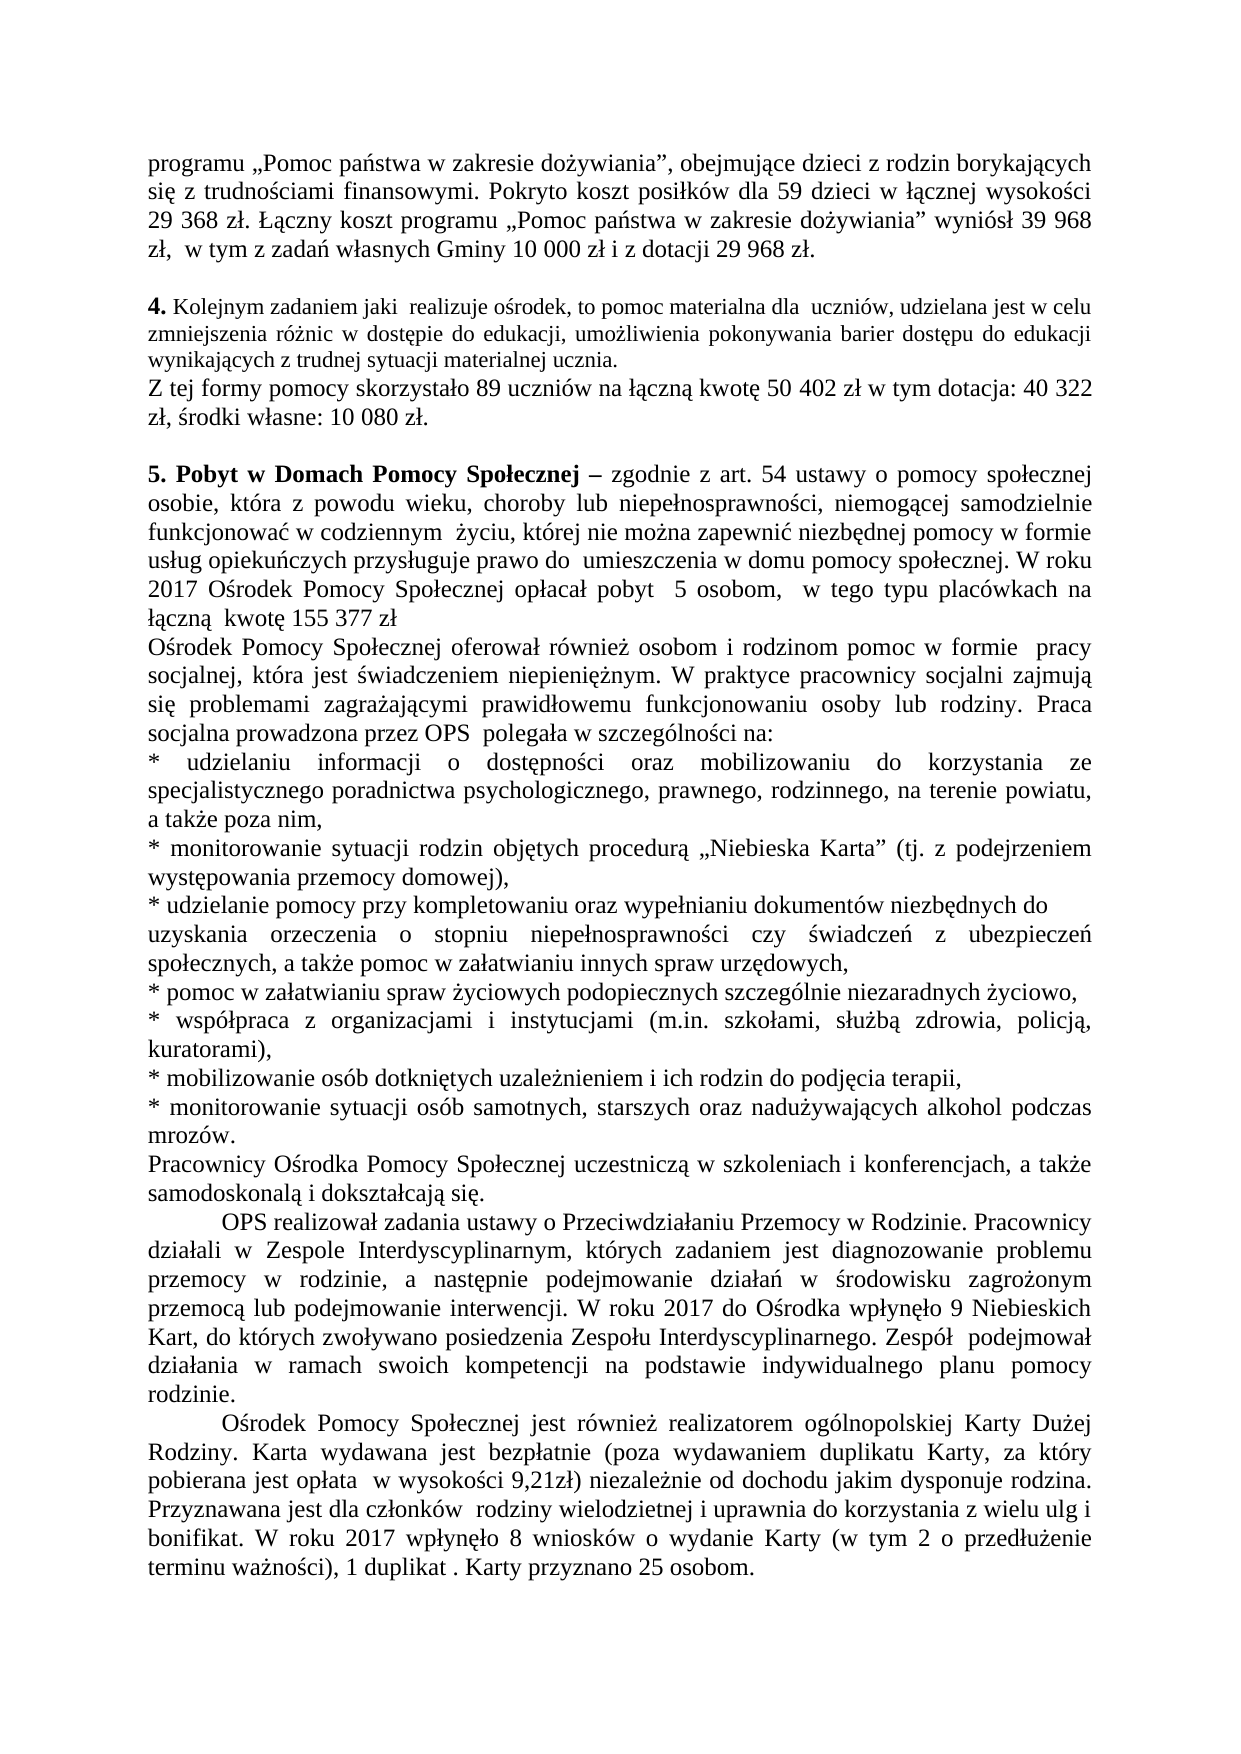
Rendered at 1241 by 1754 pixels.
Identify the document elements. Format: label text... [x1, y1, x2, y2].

text Pracownicy Ośrodka Pomocy Społecznej uczestniczą w szkoleniach i konferencjach, a także samodoskonalą i dokształcają się. [148, 1149, 1093, 1207]
text uzyskania orzeczenia o stopniu niepełnosprawności czy świadczeń z ubezpieczeń społecznych, a także pomoc w załatwianiu innych spraw urzędowych, [148, 919, 1093, 977]
text * pomoc w załatwianiu spraw życiowych podopiecznych szczególnie niezaradnych życiowo, [148, 977, 1093, 1005]
text * udzielaniu informacji o dostępności oraz mobilizowaniu do korzystania ze specjalistycznego poradnictwa psychologicznego, prawnego, rodzinnego, na terenie powiatu, a także poza nim, [148, 747, 1093, 833]
text * współpraca z organizacjami i instytucjami (m.in. szkołami, służbą zdrowia, policją, kuratorami), [148, 1005, 1093, 1063]
text * monitorowanie sytuacji osób samotnych, starszych oraz nadużywających alkohol podczas mrozów. [148, 1092, 1093, 1149]
text Z tej formy pomocy skorzystało 89 uczniów na łączną kwotę 50 402 zł w tym dotacja: 40 322 zł, środki własne: 10 080 zł. [148, 373, 1093, 430]
text 5. Pobyt w Domach Pomocy Społecznej – zgodnie z art. 54 ustawy o pomocy społecznej osobie, która z powodu wieku, choroby lub niepełnosprawności, niemogącej samodzielnie funkcjonować w codziennym życiu, której nie można zapewnić niezbędnej pomocy w formie usług opiekuńczych przysługuje prawo do umieszczenia w domu pomocy społecznej. W roku 2017 Ośrodek Pomocy Społecznej opłacał pobyt 5 osobom, w tego typu placówkach na łączną kwotę 155 377 zł [148, 459, 1093, 632]
text * udzielanie pomocy przy kompletowaniu oraz wypełnianiu dokumentów niezbędnych do [148, 890, 1093, 919]
text OPS realizował zadania ustawy o Przeciwdziałaniu Przemocy w Rodzinie. Pracownicy działali w Zespole Interdyscyplinarnym, których zadaniem jest diagnozowanie problemu przemocy w rodzinie, a następnie podejmowanie działań w środowisku zagrożonym przemocą lub podejmowanie interwencji. W roku 2017 do Ośrodka wpłynęło 9 Niebieskich Kart, do których zwoływano posiedzenia Zespołu Interdyscyplinarnego. Zespół podejmował działania w ramach swoich kompetencji na podstawie indywidualnego planu pomocy rodzinie. [148, 1207, 1093, 1408]
text Ośrodek Pomocy Społecznej oferował również osobom i rodzinom pomoc w formie pracy socjalnej, która jest świadczeniem niepieniężnym. W praktyce pracownicy socjalni zajmują się problemami zagrażającymi prawidłowemu funkcjonowaniu osoby lub rodziny. Praca socjalna prowadzona przez OPS polegała w szczególności na: [148, 632, 1093, 747]
text * monitorowanie sytuacji rodzin objętych procedurą „Niebieska Karta” (tj. z podejrzeniem występowania przemocy domowej), [148, 833, 1093, 890]
text 4. Kolejnym zadaniem jaki realizuje ośrodek, to pomoc materialna dla uczniów, udzielana jest w celu zmniejszenia różnic w dostępie do edukacji, umożliwienia pokonywania barier dostępu do edukacji wynikających z trudnej sytuacji materialnej ucznia. [148, 291, 1093, 373]
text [148, 148, 1093, 263]
text Ośrodek Pomocy Społecznej jest również realizatorem ogólnopolskiej Karty Dużej Rodziny. Karta wydawana jest bezpłatnie (poza wydawaniem duplikatu Karty, za który pobierana jest opłata w wysokości 9,21zł) niezależnie od dochodu jakim dysponuje rodzina. Przyznawana jest dla członków rodziny wielodzietnej i uprawnia do korzystania z wielu ulg i bonifikat. W roku 2017 wpłynęło 8 wniosków o wydanie Karty (w tym 2 o przedłużenie terminu ważności), 1 duplikat . Karty przyznano 25 osobom. [148, 1408, 1093, 1580]
text * mobilizowanie osób dotkniętych uzależnieniem i ich rodzin do podjęcia terapii, [148, 1063, 1093, 1092]
